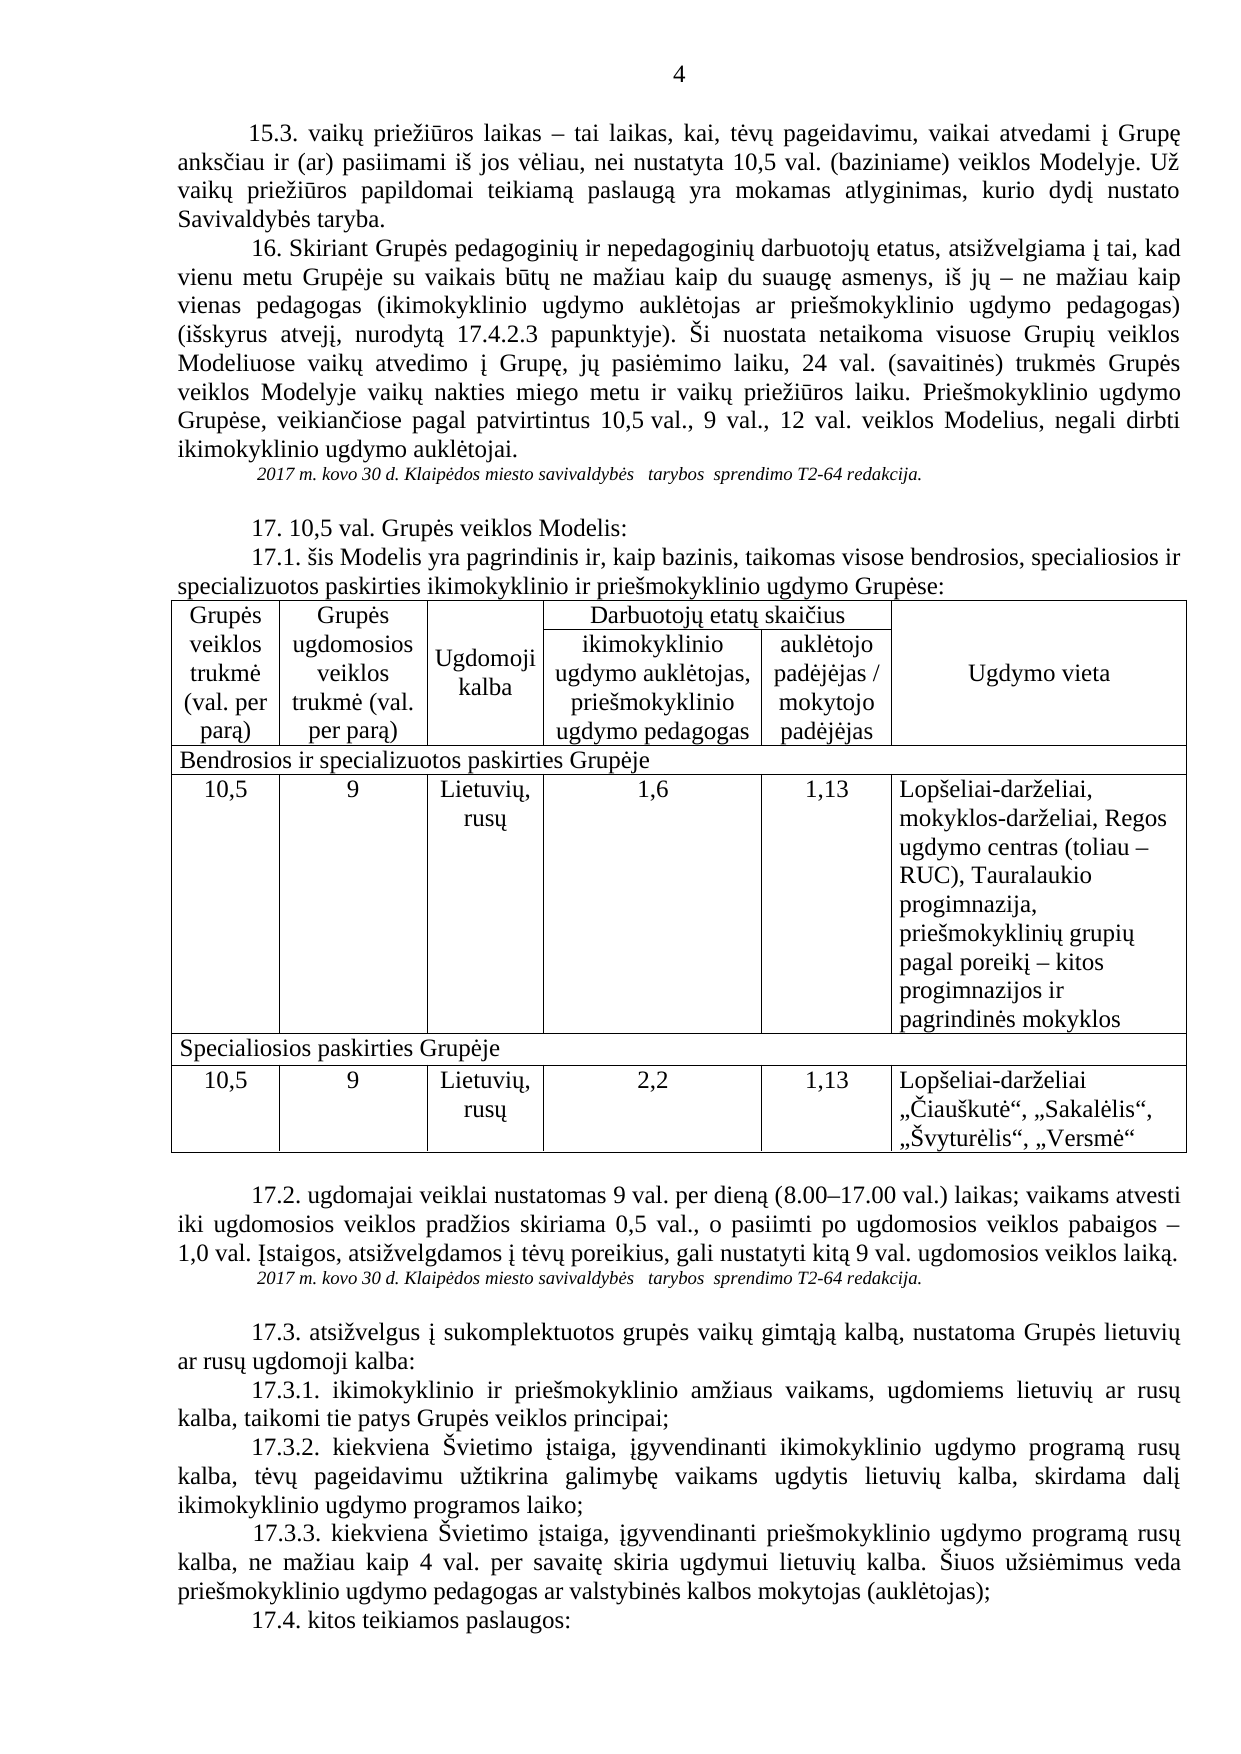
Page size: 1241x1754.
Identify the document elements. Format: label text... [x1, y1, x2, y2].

text 17.3.1. ikimokyklinio ir priešmokyklinio amžiaus vaikams, ugdomiems lietuvių ar rusų kalba, taikomi tie patys Grupės veiklos principai; [177, 1375, 1181, 1432]
text 17.1. šis Modelis yra pagrindinis ir, kaip bazinis, taikomas visose bendrosios, specialiosios ir specializuotos paskirties ikimokyklinio ir priešmokyklinio ugdymo Grupėse: [177, 542, 1181, 600]
text 17.4. kitos teikiamos paslaugos: [177, 1605, 1181, 1633]
table_cell Specialiosios paskirties Grupėje [172, 1034, 1186, 1064]
table_cell 9 [280, 775, 427, 1033]
table_cell auklėtojo padėjėjas / mokytojo padėjėjas [762, 630, 891, 744]
table_cell Bendrosios ir specializuotos paskirties Grupėje [172, 746, 1186, 774]
table_cell 9 [280, 1066, 427, 1151]
text 17.3.3. kiekviena Švietimo įstaiga, įgyvendinanti priešmokyklinio ugdymo programą rusų kalba, ne mažiau kaip 4 val. per savaitę skiria ugdymui lietuvių kalba. Šiuos užsiėmimus veda priešmokyklinio ugdymo pedagogas ar valstybinės kalbos mokytojas (auklėtojas); [177, 1518, 1181, 1605]
table_cell Lietuvių, rusų [428, 775, 543, 1033]
text 2017 m. kovo 30 d. Klaipėdos miesto savivaldybės tarybos sprendimo T2-64 redakcija. [0, 463, 1181, 485]
text 17. 10,5 val. Grupės veiklos Modelis: [177, 513, 1181, 542]
table_cell 1,13 [762, 775, 891, 1033]
table_cell Lopšeliai-darželiai, mokyklos-darželiai, Regos ugdymo centras (toliau – RUC), Tauralaukio progimnazija, priešmokyklinių grupių pagal poreikį – kitos progimnazijos ir pagrindinės mokyklos [892, 775, 1186, 1033]
table_cell 1,13 [762, 1066, 891, 1151]
table_cell 10,5 [172, 775, 279, 1033]
table_cell ikimokyklinio ugdymo auklėtojas, priešmokyklinio ugdymo pedagogas [544, 630, 761, 744]
text 2017 m. kovo 30 d. Klaipėdos miesto savivaldybės tarybos sprendimo T2-64 redakcija. [0, 1267, 1181, 1288]
table_header Ugdymo vieta [892, 601, 1186, 744]
text 17.3. atsižvelgus į sukomplektuotos grupės vaikų gimtąją kalbą, nustatoma Grupės lietuvių ar rusų ugdomoji kalba: [177, 1317, 1181, 1375]
table_cell 2,2 [544, 1066, 761, 1151]
text 17.3.2. kiekviena Švietimo įstaiga, įgyvendinanti ikimokyklinio ugdymo programą rusų kalba, tėvų pageidavimu užtikrina galimybę vaikams ugdytis lietuvių kalba, skirdama dalį ikimokyklinio ugdymo programos laiko; [177, 1432, 1181, 1518]
text 15.3. vaikų priežiūros laikas – tai laikas, kai, tėvų pageidavimu, vaikai atvedami į Grupę anksčiau ir (ar) pasiimami iš jos vėliau, nei nustatyta 10,5 val. (baziniame) veiklos Modelyje. Už vaikų priežiūros papildomai teikiamą paslaugą yra mokamas atlyginimas, kurio dydį nustato Savivaldybės taryba. [177, 118, 1181, 233]
text 17.2. ugdomajai veiklai nustatomas 9 val. per dieną (8.00–17.00 val.) laikas; vaikams atvesti iki ugdomosios veiklos pradžios skiriama 0,5 val., o pasiimti po ugdomosios veiklos pabaigos – 1,0 val. Įstaigos, atsižvelgdamos į tėvų poreikius, gali nustatyti kitą 9 val. ugdomosios veiklos laiką. [177, 1181, 1181, 1267]
table_header Grupės veiklos trukmė (val. per parą) [172, 601, 279, 744]
table_header Grupės ugdomosios veiklos trukmė (val. per parą) [280, 601, 427, 744]
text 16. Skiriant Grupės pedagoginių ir nepedagoginių darbuotojų etatus, atsižvelgiama į tai, kad vienu metu Grupėje su vaikais būtų ne mažiau kaip du suaugę asmenys, iš jų – ne mažiau kaip vienas pedagogas (ikimokyklinio ugdymo auklėtojas ar priešmokyklinio ugdymo pedagogas) (išskyrus atvejį, nurodytą 17.4.2.3 papunktyje). Ši nuostata netaikoma visuose Grupių veiklos Modeliuose vaikų atvedimo į Grupę, jų pasiėmimo laiku, 24 val. (savaitinės) trukmės Grupės veiklos Modelyje vaikų nakties miego metu ir vaikų priežiūros laiku. Priešmokyklinio ugdymo Grupėse, veikiančiose pagal patvirtintus 10,5 val., 9 val., 12 val. veiklos Modelius, negali dirbti ikimokyklinio ugdymo auklėtojai. [177, 233, 1181, 463]
table_cell 1,6 [544, 775, 761, 1033]
table_header Ugdomoji kalba [428, 601, 543, 744]
table_cell 10,5 [172, 1066, 279, 1151]
table_header Darbuotojų etatų skaičius [544, 601, 891, 629]
table_cell Lopšeliai-darželiai „Čiauškutė“, „Sakalėlis“, „Švyturėlis“, „Versmė“ [892, 1066, 1186, 1151]
table_cell Lietuvių, rusų [428, 1066, 543, 1151]
